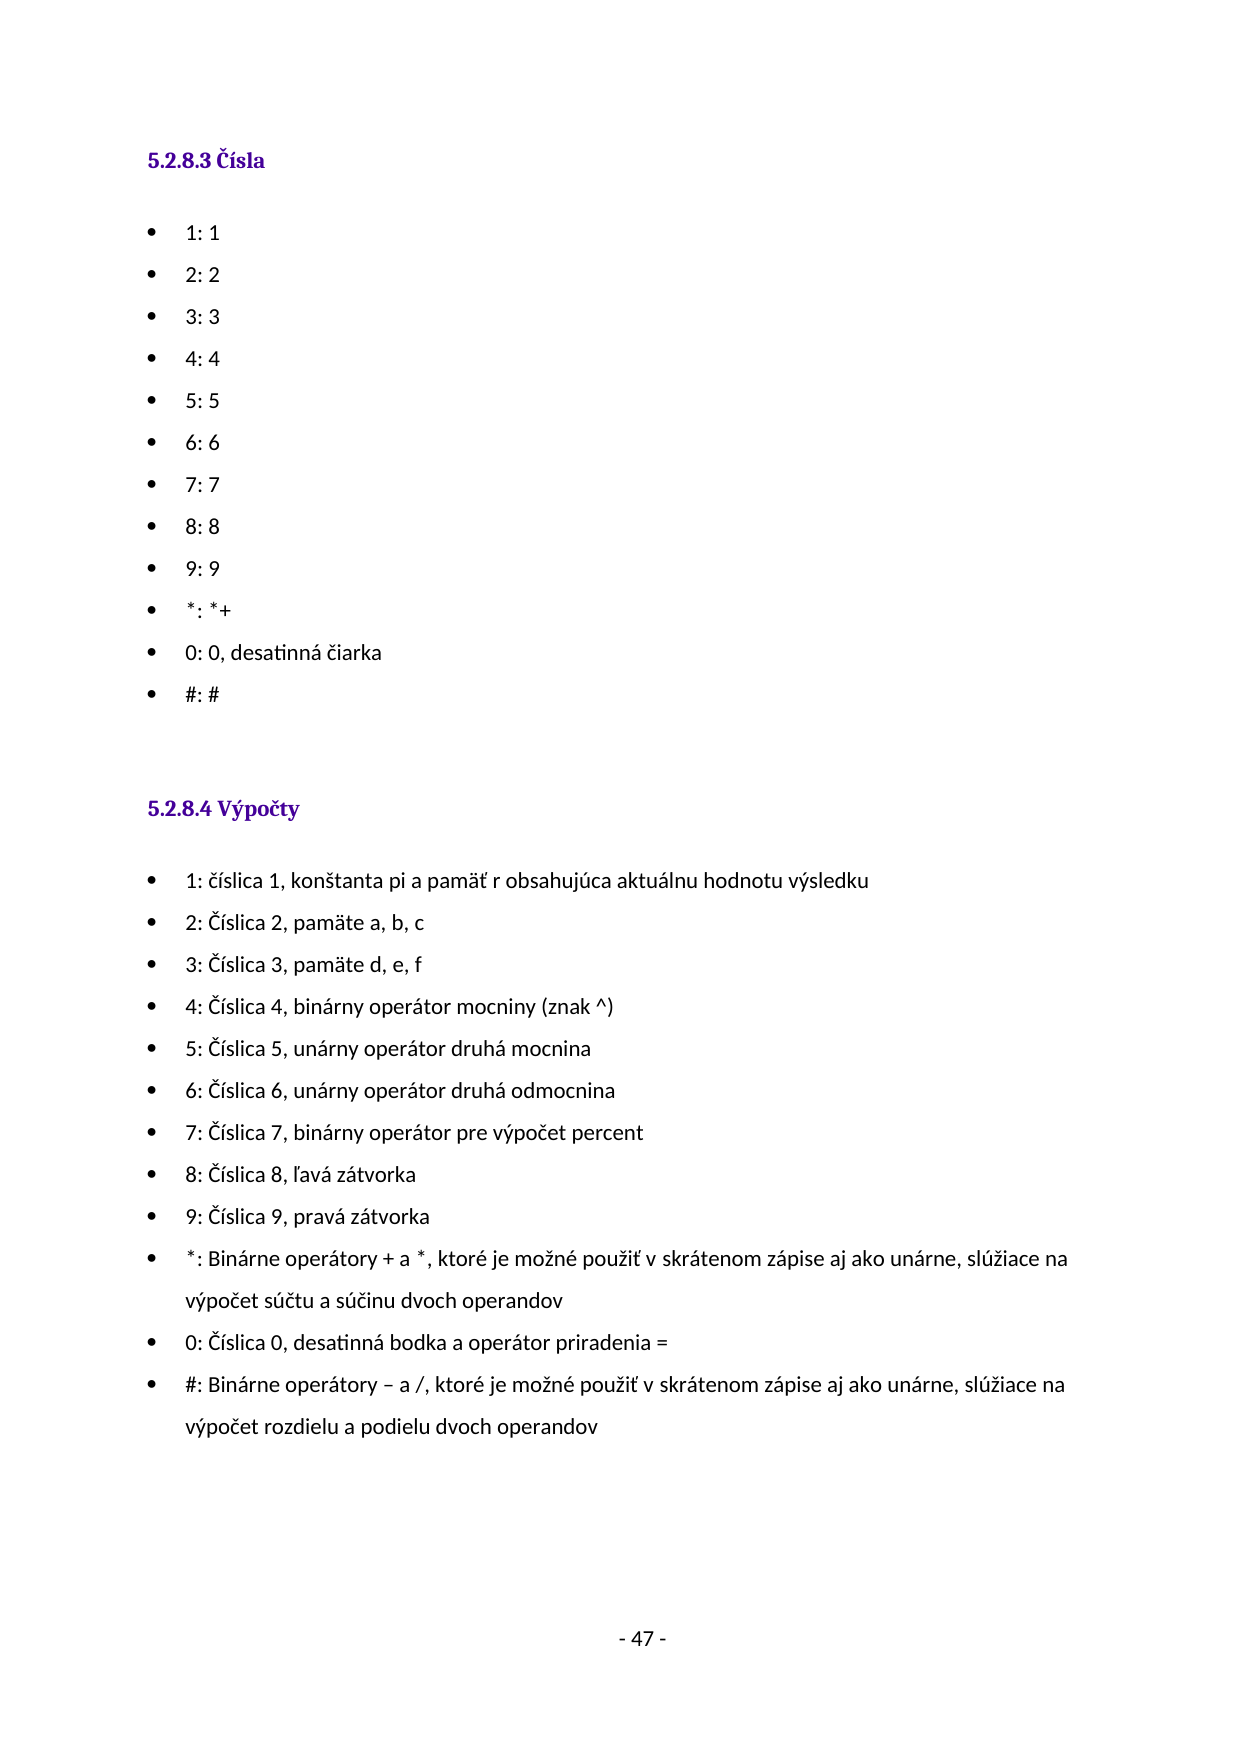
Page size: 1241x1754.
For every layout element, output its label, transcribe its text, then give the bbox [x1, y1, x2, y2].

list 8: 8 [148, 512, 1093, 540]
list *: Binárne operátory + a *, ktoré je možné použiť v skrátenom zápise aj ako unárne, slúžiace na výpočet súčtu a súčinu dvoch operandov [148, 1244, 1093, 1314]
list 6: Číslica 6, unárny operátor druhá odmocnina [148, 1076, 1093, 1104]
list #: # [148, 680, 1093, 708]
list 3: Číslica 3, pamäte d, e, f [148, 950, 1093, 978]
list 1: číslica 1, konštanta pi a pamäť r obsahujúca aktuálnu hodnotu výsledku [148, 866, 1093, 894]
subtitle Čísla [148, 148, 1093, 174]
list 9: Číslica 9, pravá zátvorka [148, 1202, 1093, 1230]
list 5: Číslica 5, unárny operátor druhá mocnina [148, 1034, 1093, 1062]
list 9: 9 [148, 554, 1093, 582]
list 7: Číslica 7, binárny operátor pre výpočet percent [148, 1118, 1093, 1146]
list 7: 7 [148, 470, 1093, 498]
list 4: Číslica 4, binárny operátor mocniny (znak ^) [148, 992, 1093, 1020]
list 0: 0, desatinná čiarka [148, 638, 1093, 666]
list 0: Číslica 0, desatinná bodka a operátor priradenia = [148, 1328, 1093, 1356]
list 1: 1 [148, 218, 1093, 246]
list 6: 6 [148, 428, 1093, 456]
list 2: 2 [148, 260, 1093, 288]
list 5: 5 [148, 386, 1093, 414]
list 2: Číslica 2, pamäte a, b, c [148, 908, 1093, 936]
list #: Binárne operátory – a /, ktoré je možné použiť v skrátenom zápise aj ako unárne, slúžiace na výpočet rozdielu a podielu dvoch operandov [148, 1370, 1093, 1440]
list *: *+ [148, 596, 1093, 624]
list 8: Číslica 8, ľavá zátvorka [148, 1160, 1093, 1188]
list 4: 4 [148, 344, 1093, 372]
subtitle Výpočty [148, 795, 1093, 822]
list 3: 3 [148, 302, 1093, 330]
